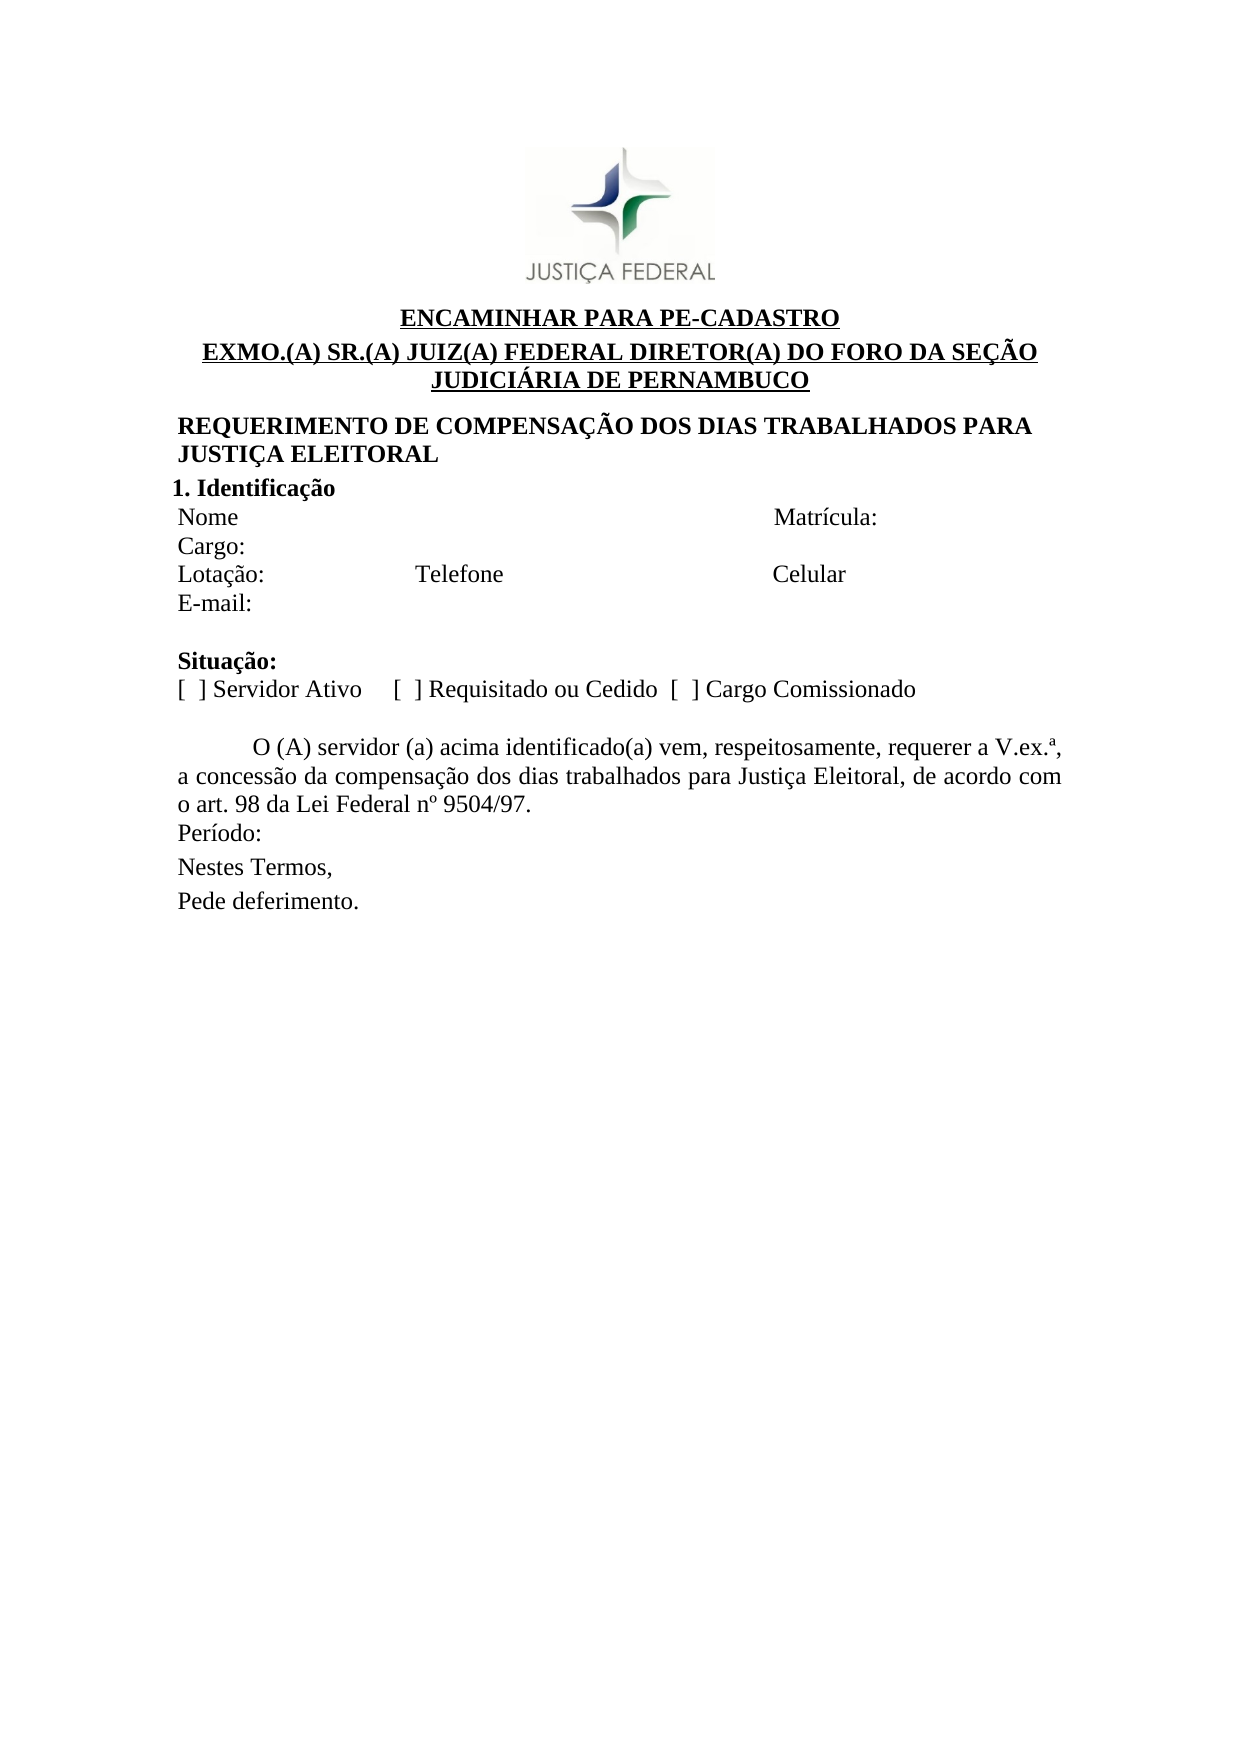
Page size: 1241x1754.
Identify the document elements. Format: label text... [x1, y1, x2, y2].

text ENCAMINHAR PARA PE-CADASTRO [177, 303, 1063, 331]
picture [525, 147, 715, 284]
text O (A) servidor (a) acima identificado(a) vem, respeitosamente, requerer a V.ex.ª, a concessão da compensação dos dias trabalhados para Justiça Eleitoral, de acordo com o art. 98 da Lei Federal nº 9504/97. [177, 732, 1063, 818]
text Pede deferimento. [177, 886, 1063, 915]
text Período: [177, 818, 1063, 847]
text Cargo: [177, 531, 1063, 559]
text 1. Identificação [140, 473, 1063, 502]
text Lotação: Telefone Celular [177, 559, 1063, 588]
text Situação: [177, 646, 1063, 674]
text Nestes Termos, [177, 852, 1063, 881]
text [ ] Servidor Ativo [ ] Requisitado ou Cedido [ ] Cargo Comissionado [177, 674, 1063, 703]
text E-mail: [177, 588, 1063, 617]
text REQUERIMENTO DE COMPENSAÇÃO DOS DIAS TRABALHADOS PARA JUSTIÇA ELEITORAL [177, 411, 1063, 468]
text EXMO.(A) SR.(A) JUIZ(A) FEDERAL DIRETOR(A) DO FORO DA SEÇÃO JUDICIÁRIA DE PERNAMBUCO [177, 337, 1063, 394]
text Nome Matrícula: [177, 502, 1063, 531]
